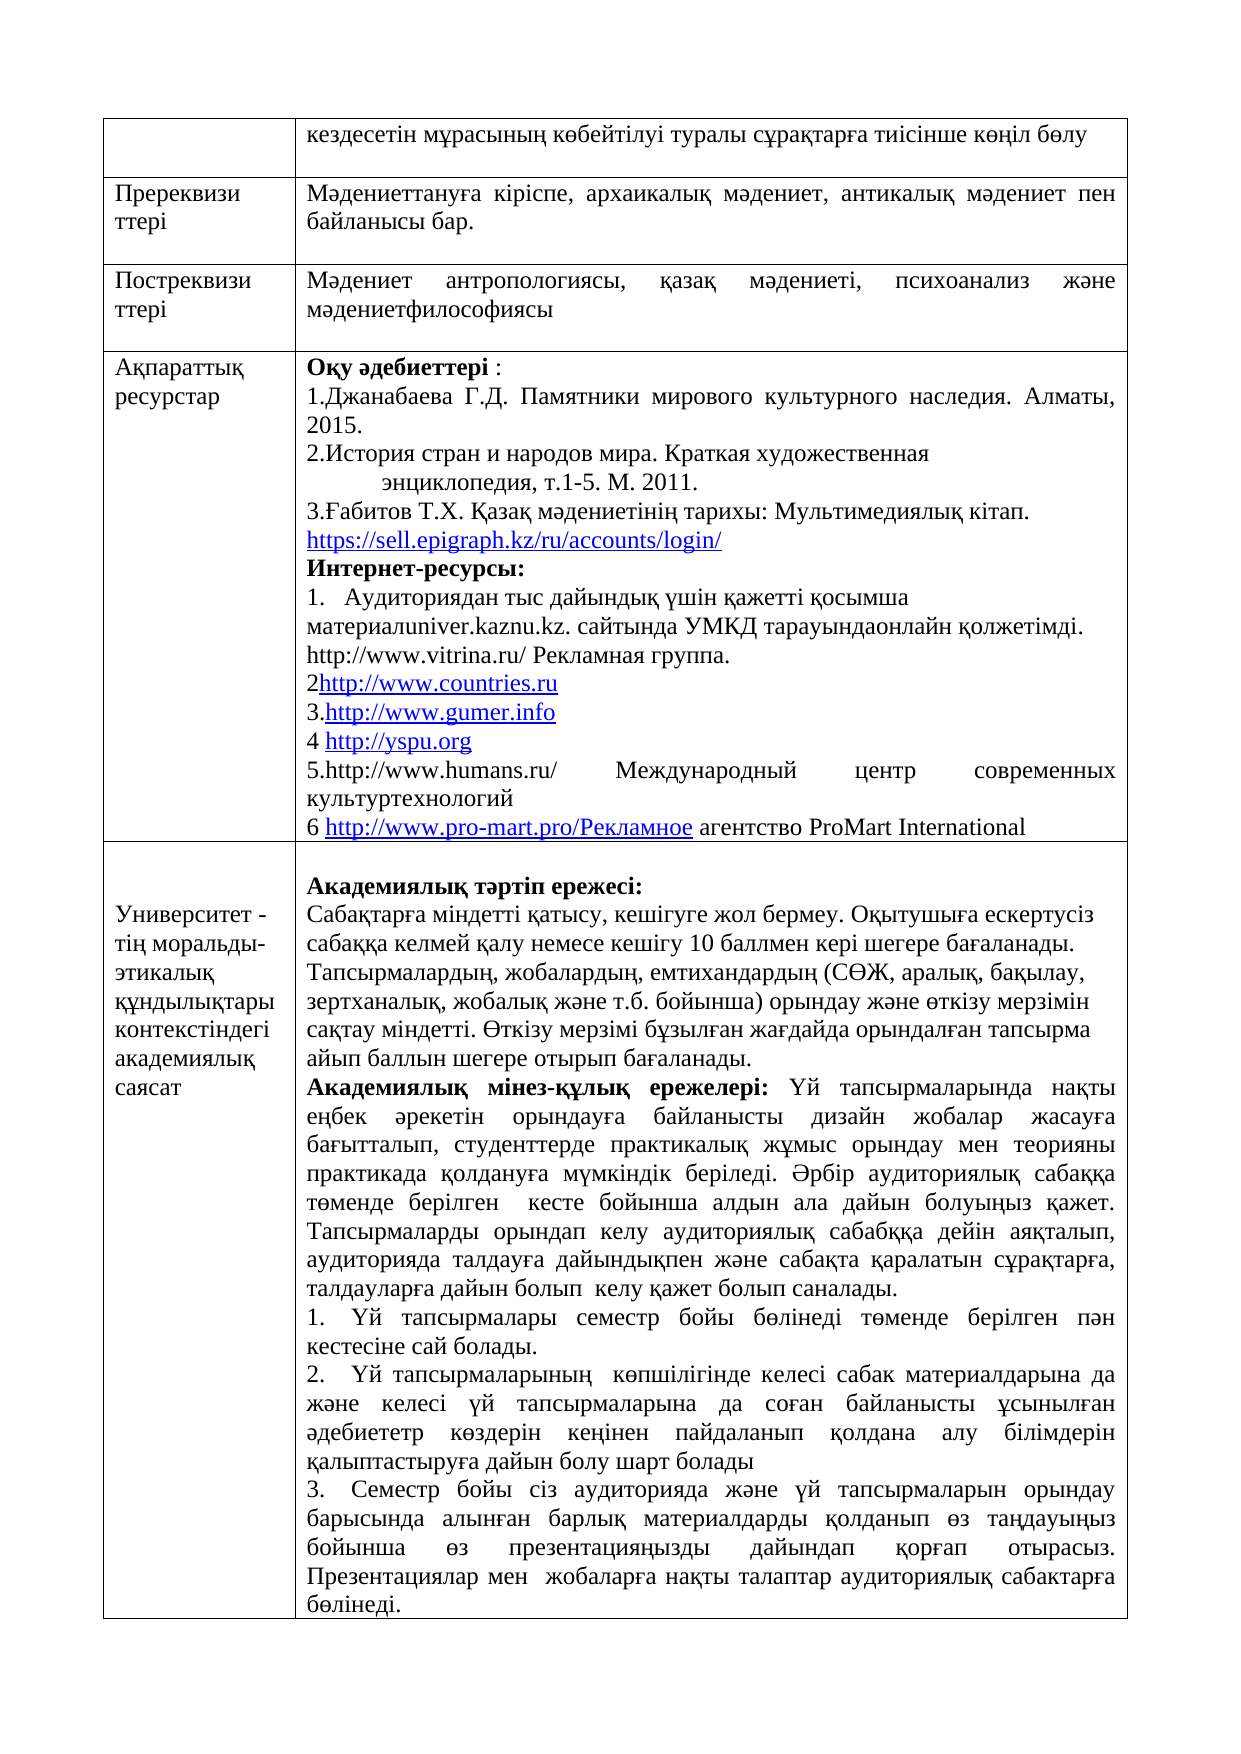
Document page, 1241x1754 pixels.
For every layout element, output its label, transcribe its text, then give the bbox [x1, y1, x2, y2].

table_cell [296, 842, 1127, 1618]
table_cell Постреквизиттері [104, 265, 295, 351]
table_cell Оқу әдебиеттері : 1.Джанабаева Г.Д. Памятники мирового культурного наследия. Алматы, 2015. 2.История стран и народов мира. Краткая художественная энциклопедия, т.1-. 2011. 3.Ғабитов Т.Х. Қазақ мәдениетінің тарихы: Мультимедиялық кітап. https://sell.epigraph.kz/ru/accounts/login/ Интернет-ресурсы: Аудиториядан тыс дайындық үшін қажетті қосымша материалuniver.kaznu.kz. сайтында УМКД тарауындаонлайн қолжетімді. http://www.vitrina.ru/ Рекламная группа. 2http://www.countries.ru 3.http://www.gumer.info 4 http://yspu.org 5.http://www.humans.ru/ Международный центр современных культуртехнологий 6 http://www.pro-mart.pro/Рекламное агентство ProMart International [296, 352, 1127, 841]
table_cell Пререквизиттері [104, 178, 295, 264]
table_cell Мәдениет антропологиясы, қазақ мәдениеті, психоанализ және мәдениетфилософияcы [296, 265, 1127, 351]
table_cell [296, 119, 1127, 177]
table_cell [104, 119, 295, 177]
table_cell Мәдениеттануға кіріспе, архаикалық мәдениет, антикалық мәдениет пен байланысы бар. [296, 178, 1127, 264]
table_cell Ақпараттық ресурстар [104, 352, 295, 841]
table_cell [104, 842, 295, 1618]
